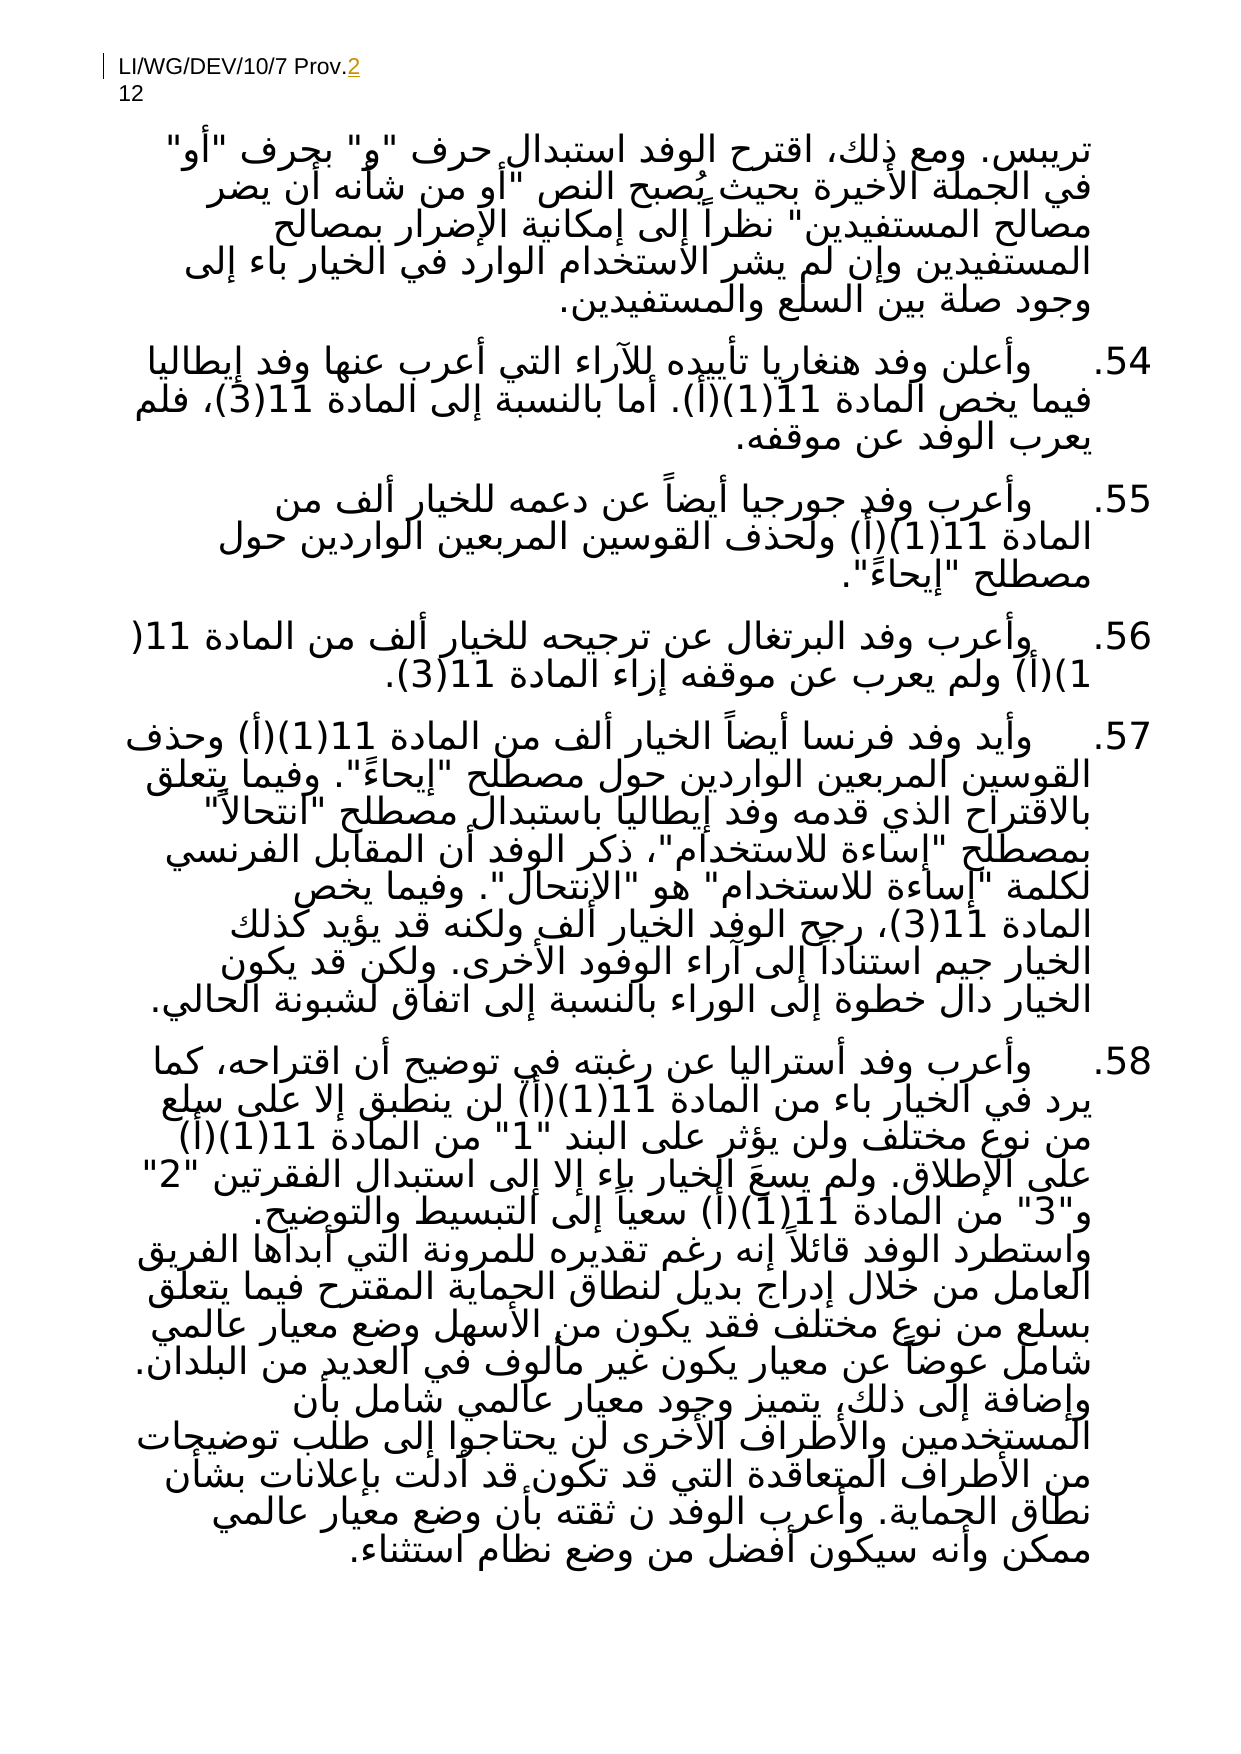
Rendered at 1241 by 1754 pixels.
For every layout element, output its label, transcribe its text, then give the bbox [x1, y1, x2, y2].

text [118, 132, 1092, 320]
text وأعرب وفد البرتغال عن ترجيحه للخيار ألف من المادة 11(1)(أ) ولم يعرب عن موقفه إزاء المادة 11(3). [118, 620, 1092, 695]
text وأعرب وفد جورجيا أيضاً عن دعمه للخيار ألف من المادة 11(1)(أ) ولحذف القوسين المربعين الواردين حول مصطلح "إيحاءً". [118, 482, 1092, 595]
text وأعلن وفد هنغاريا تأييده للآراء التي أعرب عنها وفد إيطاليا فيما يخص المادة 11(1)(أ). أما بالنسبة إلى المادة 11(3)، فلم يعرب الوفد عن موقفه. [118, 345, 1092, 457]
text وأعرب وفد أستراليا عن رغبته في توضيح أن اقتراحه، كما يرد في الخيار باء من المادة 11(1)(أ) لن ينطبق إلا على سلع من نوع مختلف ولن يؤثر على البند "1" من المادة 11(1)(أ) على الإطلاق. ولم يسعَ الخيار باء إلا إلى استبدال الفقرتين "2" و"3" من المادة 11(1)(أ) سعياً إلى التبسيط والتوضيح. واستطرد الوفد قائلاً إنه رغم تقديره للمرونة التي أبداها الفريق العامل من خلال إدراج بديل لنطاق الحماية المقترح فيما يتعلق بسلع من نوع مختلف فقد يكون من الأسهل وضع معيار عالمي شامل عوضاً عن معيار يكون غير مألوف في العديد من البلدان. وإضافة إلى ذلك، يتميز وجود معيار عالمي شامل بأن المستخدمين والأطراف الأخرى لن يحتاجوا إلى طلب توضيحات من الأطراف المتعاقدة التي قد تكون قد أدلت بإعلانات بشأن نطاق الحماية. وأعرب الوفد ن ثقته بأن وضع معيار عالمي ممكن وأنه سيكون أفضل من وضع نظام استثناء. [118, 1045, 1092, 1570]
text وأيد وفد فرنسا أيضاً الخيار ألف من المادة 11(1)(أ) وحذف القوسين المربعين الواردين حول مصطلح "إيحاءً". وفيما يتعلق بالاقتراح الذي قدمه وفد إيطاليا باستبدال مصطلح "انتحالاً" بمصطلح "إساءة للاستخدام"، ذكر الوفد أن المقابل الفرنسي لكلمة "إساءة للاستخدام" هو "الانتحال". وفيما يخص المادة 11(3)، رجح الوفد الخيار ألف ولكنه قد يؤيد كذلك الخيار جيم استناداً إلى آراء الوفود الأخرى. ولكن قد يكون الخيار دال خطوة إلى الوراء بالنسبة إلى اتفاق لشبونة الحالي. [118, 720, 1092, 1020]
